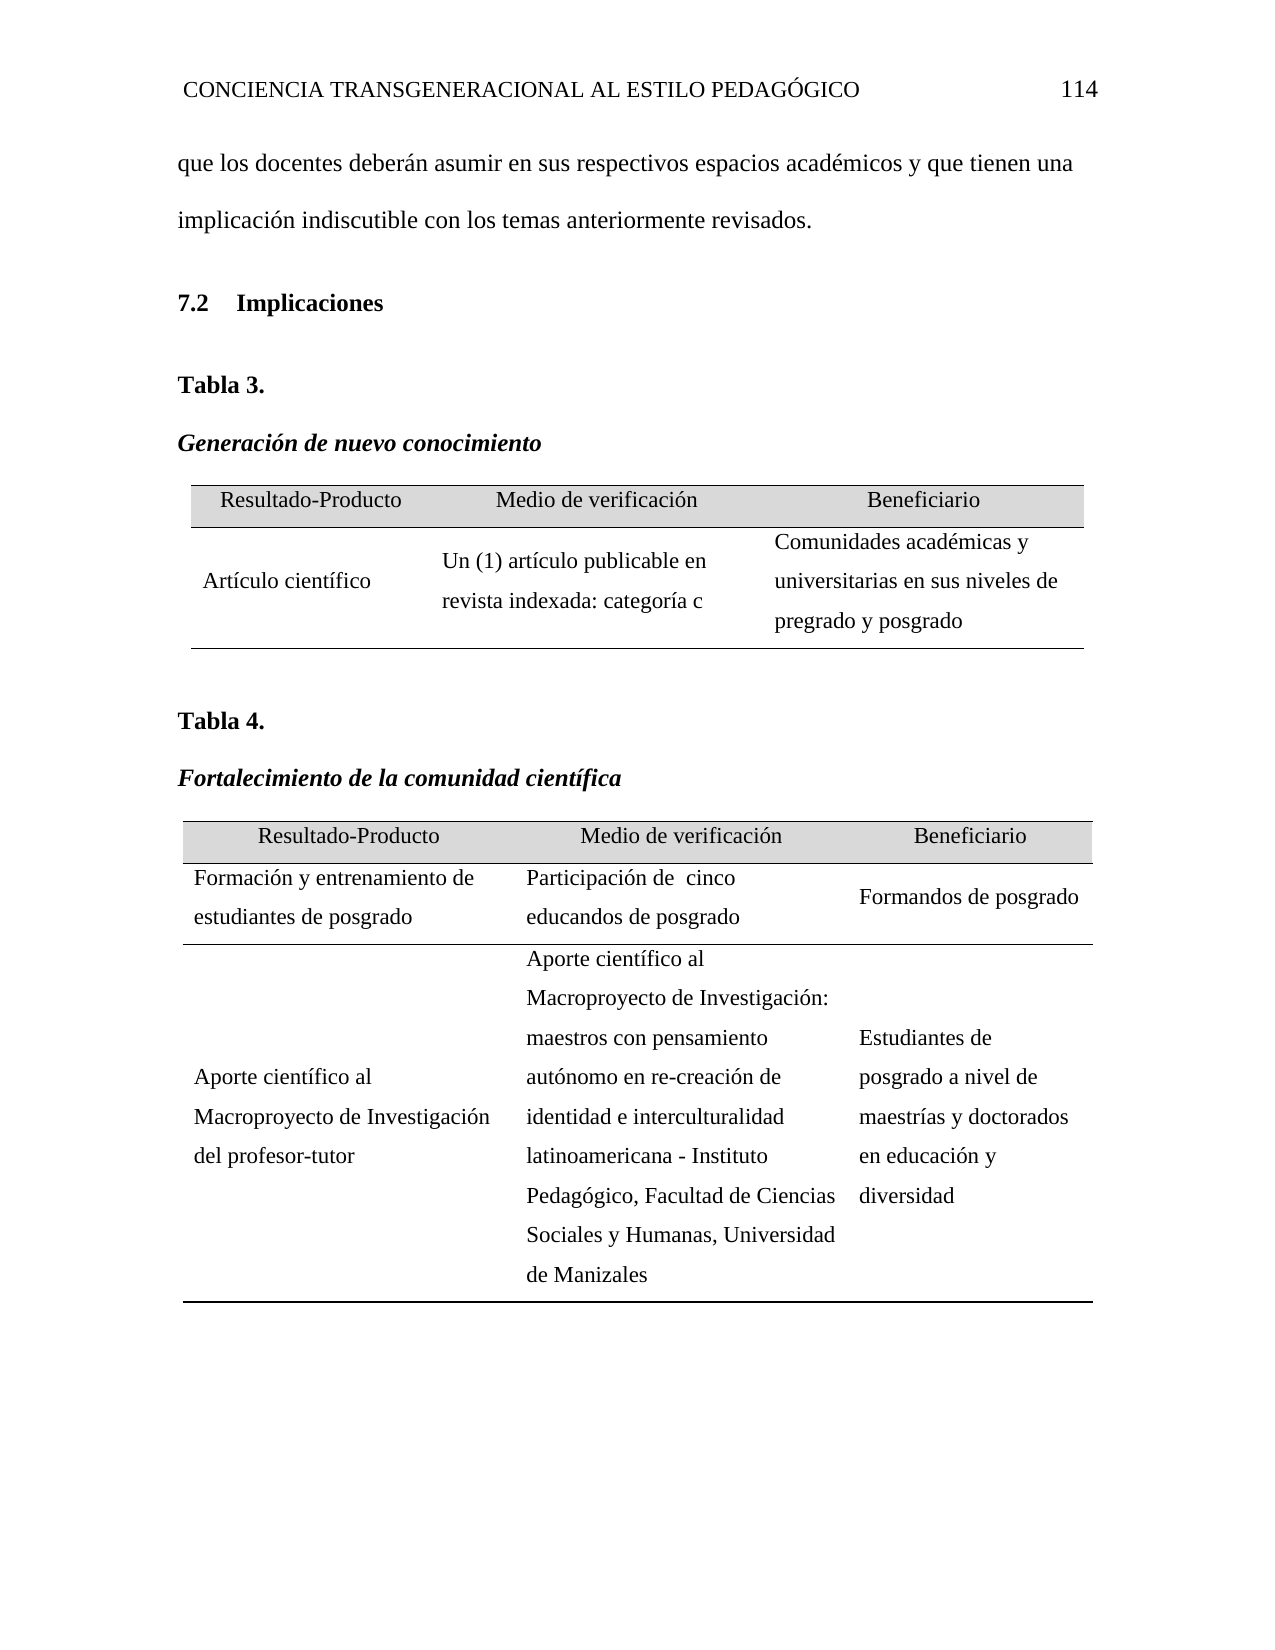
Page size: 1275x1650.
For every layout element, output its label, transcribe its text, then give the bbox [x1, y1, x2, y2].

table_header Resultado-Producto [183, 822, 515, 863]
table_header Medio de verificación [431, 486, 763, 527]
table_cell Participación de cinco educandos de posgrado [515, 864, 848, 944]
subtitle Tabla 4. [177, 706, 1098, 735]
table_cell Formandos de posgrado [848, 864, 1092, 944]
table_header Medio de verificación [515, 822, 848, 863]
table_header Beneficiario [848, 822, 1092, 863]
subtitle Generación de nuevo conocimiento [177, 428, 1098, 456]
table_header Beneficiario [763, 486, 1084, 527]
table_cell Comunidades académicas y universitarias en sus niveles de pregrado y posgrado [763, 528, 1084, 647]
subtitle Fortalecimiento de la comunidad científica [177, 763, 1098, 792]
table_cell Aporte científico al Macroproyecto de Investigación del profesor-tutor [183, 945, 515, 1301]
table_cell Aporte científico al Macroproyecto de Investigación: maestros con pensamiento autónomo en re-creación de identidad e interculturalidad latinoamericana - Instituto Pedagógico, Facultad de Ciencias Sociales y Humanas, Universidad de Manizales [515, 945, 848, 1301]
subtitle 7.2 Implicaciones [177, 288, 1098, 316]
table_cell Un (1) artículo publicable en revista indexada: categoría c [431, 528, 763, 647]
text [177, 148, 1098, 234]
table_cell Formación y entrenamiento de estudiantes de posgrado [183, 864, 515, 944]
subtitle Tabla 3. [177, 370, 1098, 399]
table_cell Artículo científico [191, 528, 431, 647]
table_cell Estudiantes de posgrado a nivel de maestrías y doctorados en educación y diversidad [848, 945, 1092, 1301]
table_header Resultado-Producto [191, 486, 431, 527]
